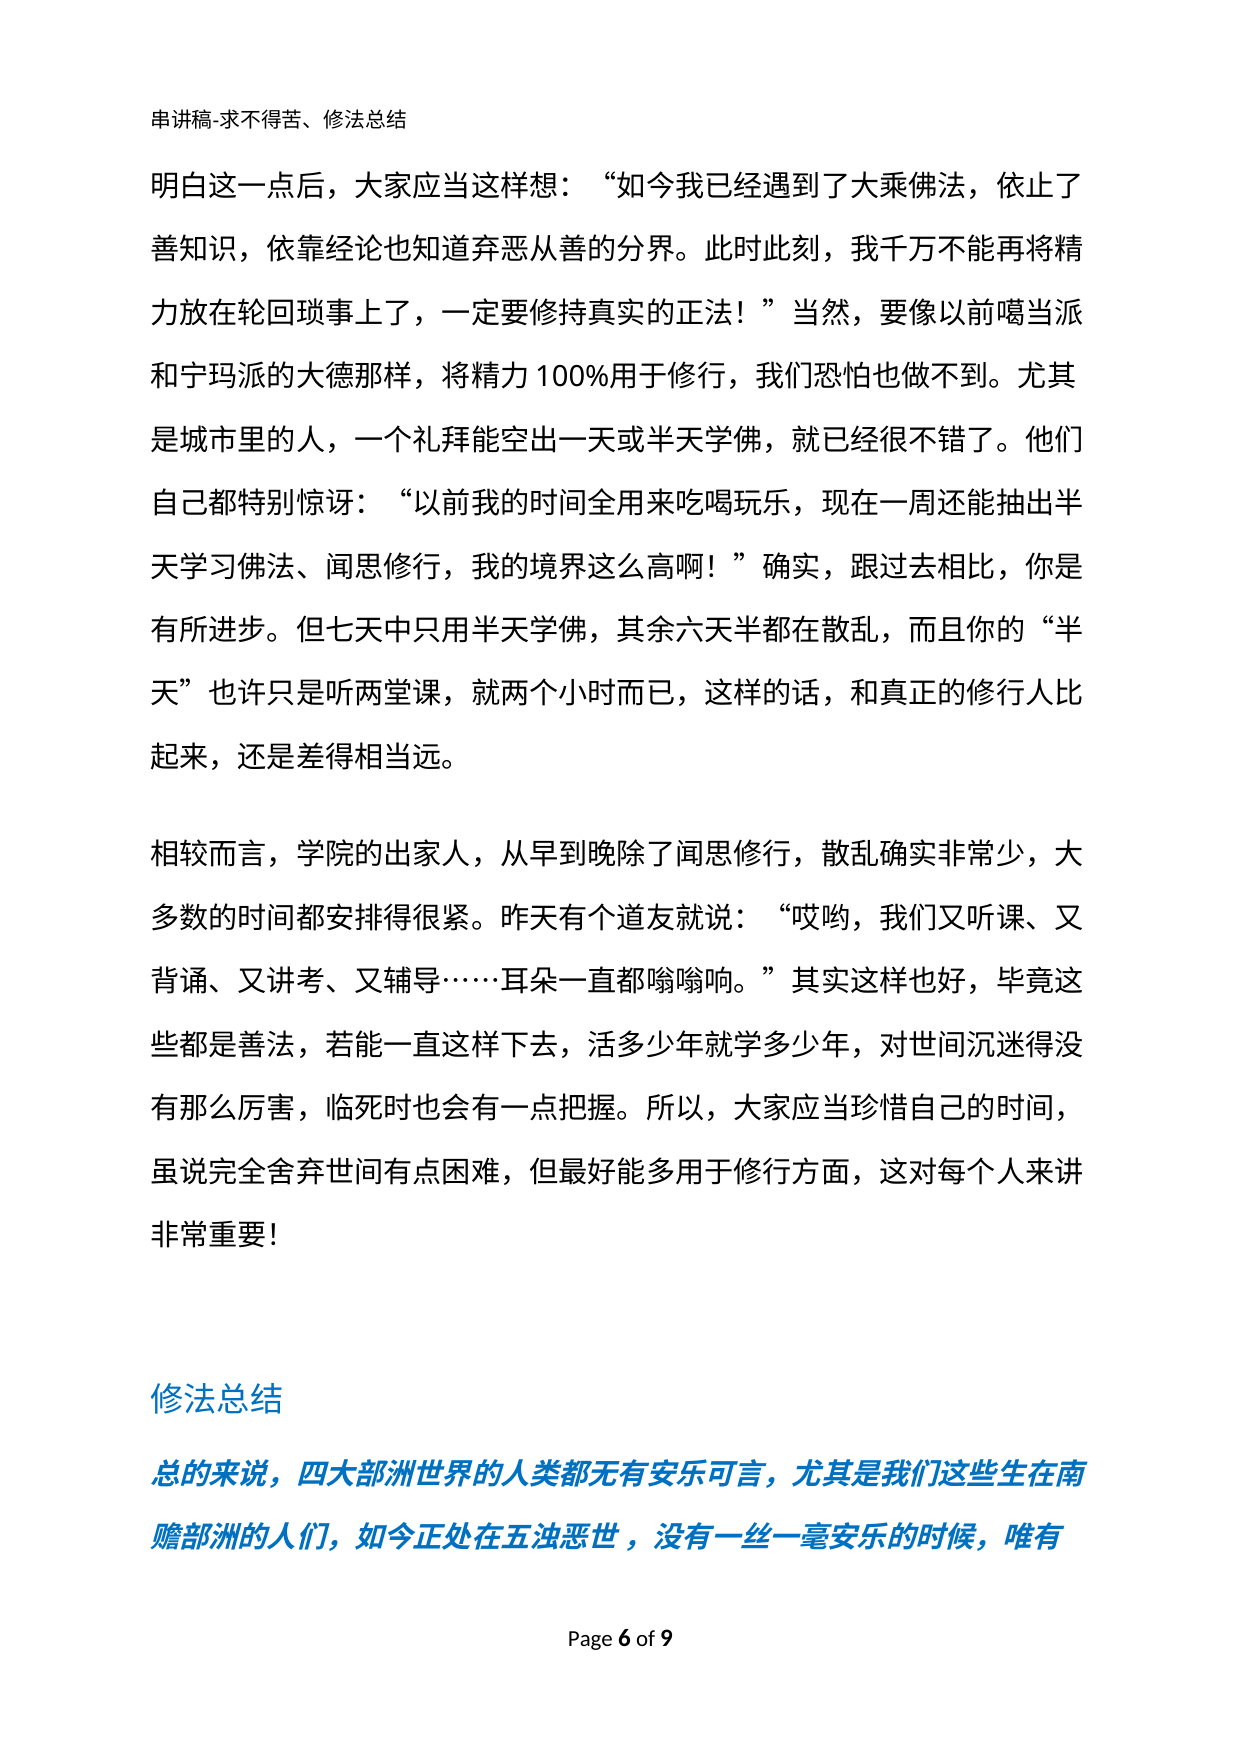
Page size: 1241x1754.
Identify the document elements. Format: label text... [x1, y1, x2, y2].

text 明白这一点后，大家应当这样想：“如今我已经遇到了大乘佛法，依止了善知识，依靠经论也知道弃恶从善的分界。此时此刻，我千万不能再将精力放在轮回琐事上了，一定要修持真实的正法！”当然，要像以前噶当派和宁玛派的大德那样，将精力100%用于修行，我们恐怕也做不到。尤其是城市里的人，一个礼拜能空出一天或半天学佛，就已经很不错了。他们自己都特别惊讶：“以前我的时间全用来吃喝玩乐，现在一周还能抽出半天学习佛法、闻思修行，我的境界这么高啊！”确实，跟过去相比，你是有所进步。但七天中只用半天学佛，其余六天半都在散乱，而且你的“半天”也许只是听两堂课，就两个小时而已，这样的话，和真正的修行人比起来，还是差得相当远。 [150, 162, 1090, 776]
text 修法总结 [150, 1373, 1090, 1421]
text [150, 1450, 1090, 1556]
text 相较而言，学院的出家人，从早到晚除了闻思修行，散乱确实非常少，大多数的时间都安排得很紧。昨天有个道友就说：“哎哟，我们又听课、又背诵、又讲考、又辅导……耳朵一直都嗡嗡响。”其实这样也好，毕竟这些都是善法，若能一直这样下去，活多少年就学多少年，对世间沉迷得没有那么厉害，临死时也会有一点把握。所以，大家应当珍惜自己的时间，虽说完全舍弃世间有点困难，但最好能多用于修行方面，这对每个人来讲非常重要！ [150, 831, 1090, 1254]
